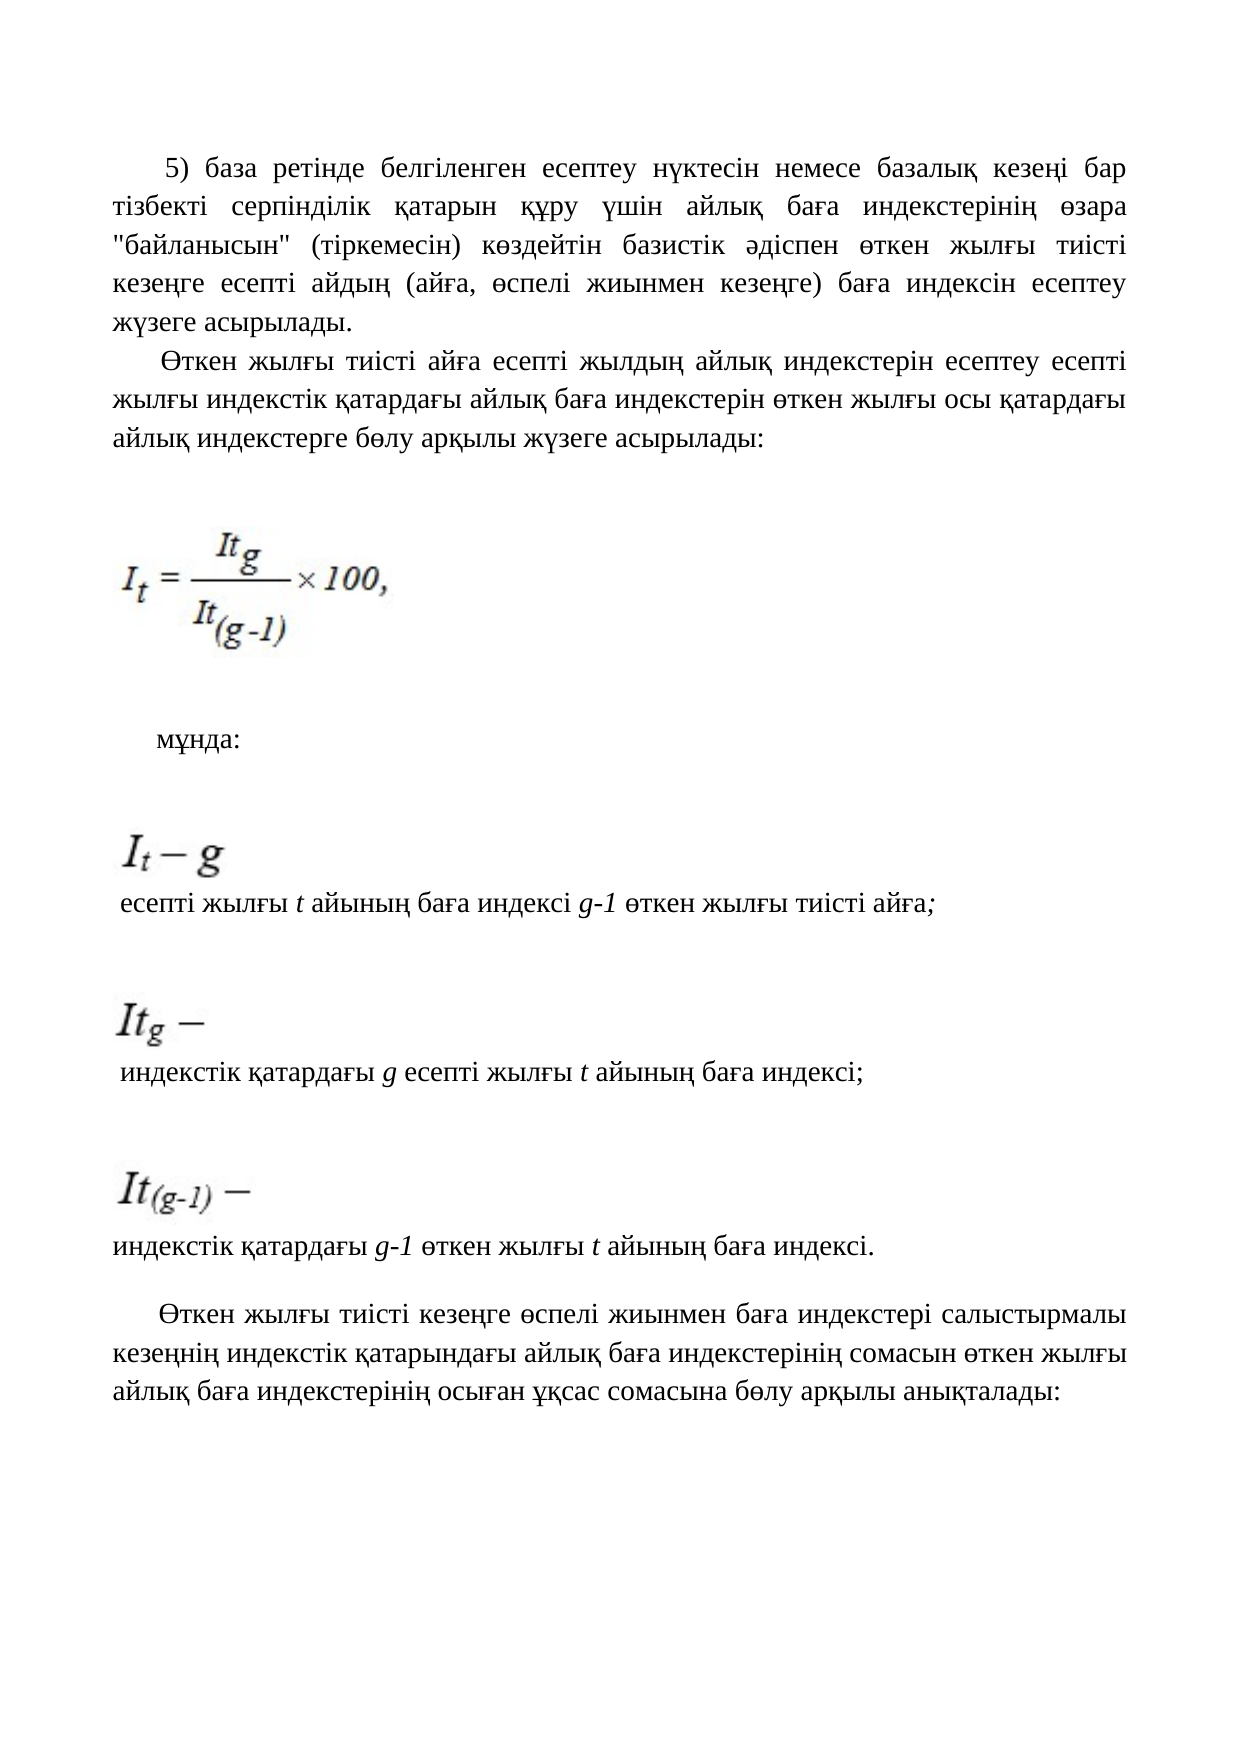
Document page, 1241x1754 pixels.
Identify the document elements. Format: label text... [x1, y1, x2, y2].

text Өткен жылғы тиісті кезеңге өспелі жиынмен баға индекстері салыстырмалы кезеңнің индекстік қатарындағы айлық баға индекстерінің сомасын өткен жылғы айлық баға индекстерінің осыған ұқсас сомасына бөлу арқылы анықталады: [112, 1296, 1128, 1407]
text мұнда: [112, 721, 1128, 755]
picture [112, 526, 394, 658]
picture [112, 827, 228, 882]
picture [112, 1160, 257, 1225]
text есепті жылғы t айының баға индексі g-1 өткен жылғы тиісті айға; [112, 886, 1128, 988]
text индекстік қатардағы g есепті жылғы t айының баға индексі; [112, 1054, 1128, 1156]
text 5) база ретінде белгіленген есептеу нүктесін немесе базалық кезеңі бар тізбекті серпінділік қатарын құру үшін айлық баға индекстерінің өзара "байланысын" (тіркемесін) көздейтін базистік әдіспен өткен жылғы тиісті кезеңге есепті айдың (айға, өспелі жиынмен кезеңге) баға индексін есептеу жүзеге асырылады. [112, 150, 1128, 338]
text Өткен жылғы тиісті айға есепті жылдың айлық индекстерін есептеу есепті жылғы индекстік қатардағы айлық баға индекстерін өткен жылғы осы қатардағы айлық индекстерге бөлу арқылы жүзеге асырылады: [112, 343, 1128, 453]
text индекстік қатардағы g-1 өткен жылғы t айының баға индексі. [112, 1228, 1128, 1292]
picture [112, 991, 211, 1051]
